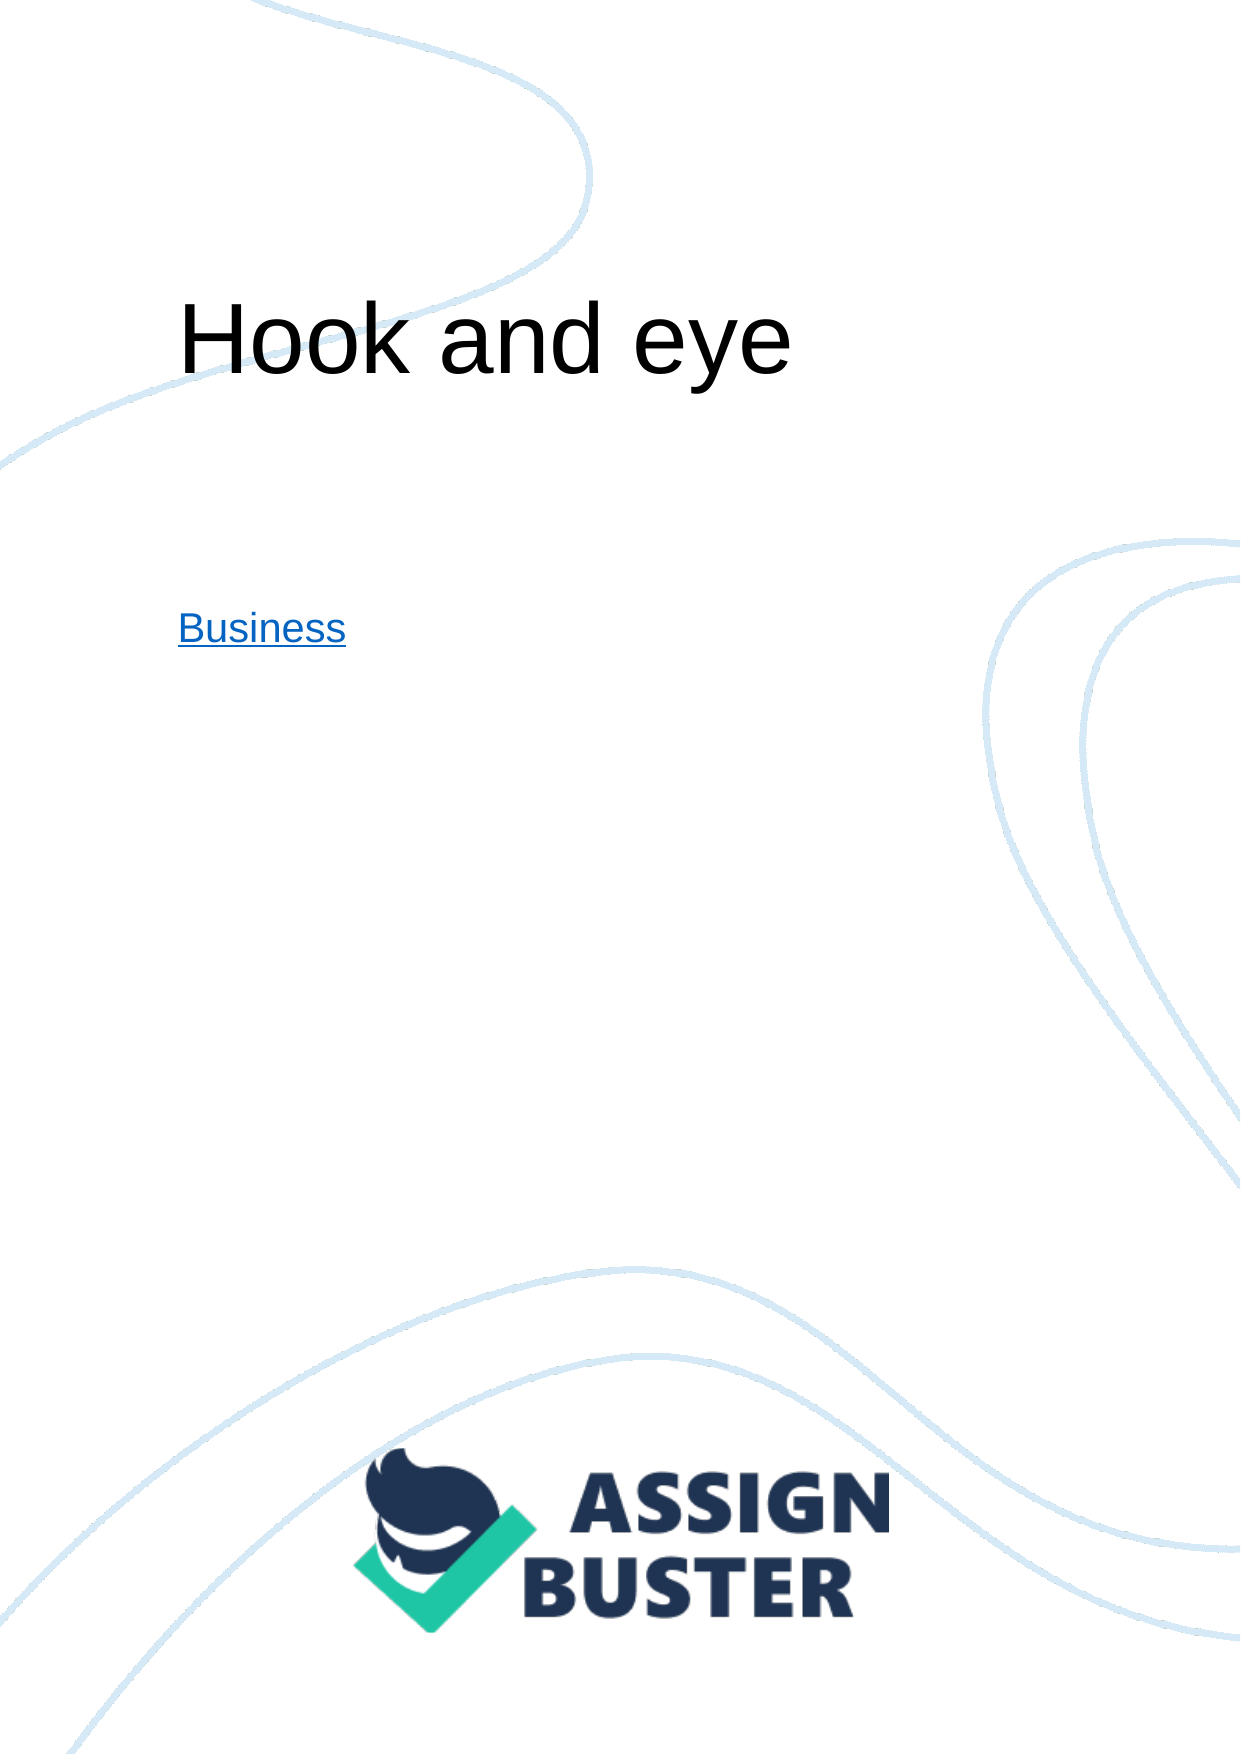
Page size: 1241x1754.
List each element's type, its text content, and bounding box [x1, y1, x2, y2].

text Business [177, 604, 1152, 652]
picture [0, 0, 1241, 1754]
subtitle Hook and eye [177, 279, 1152, 394]
